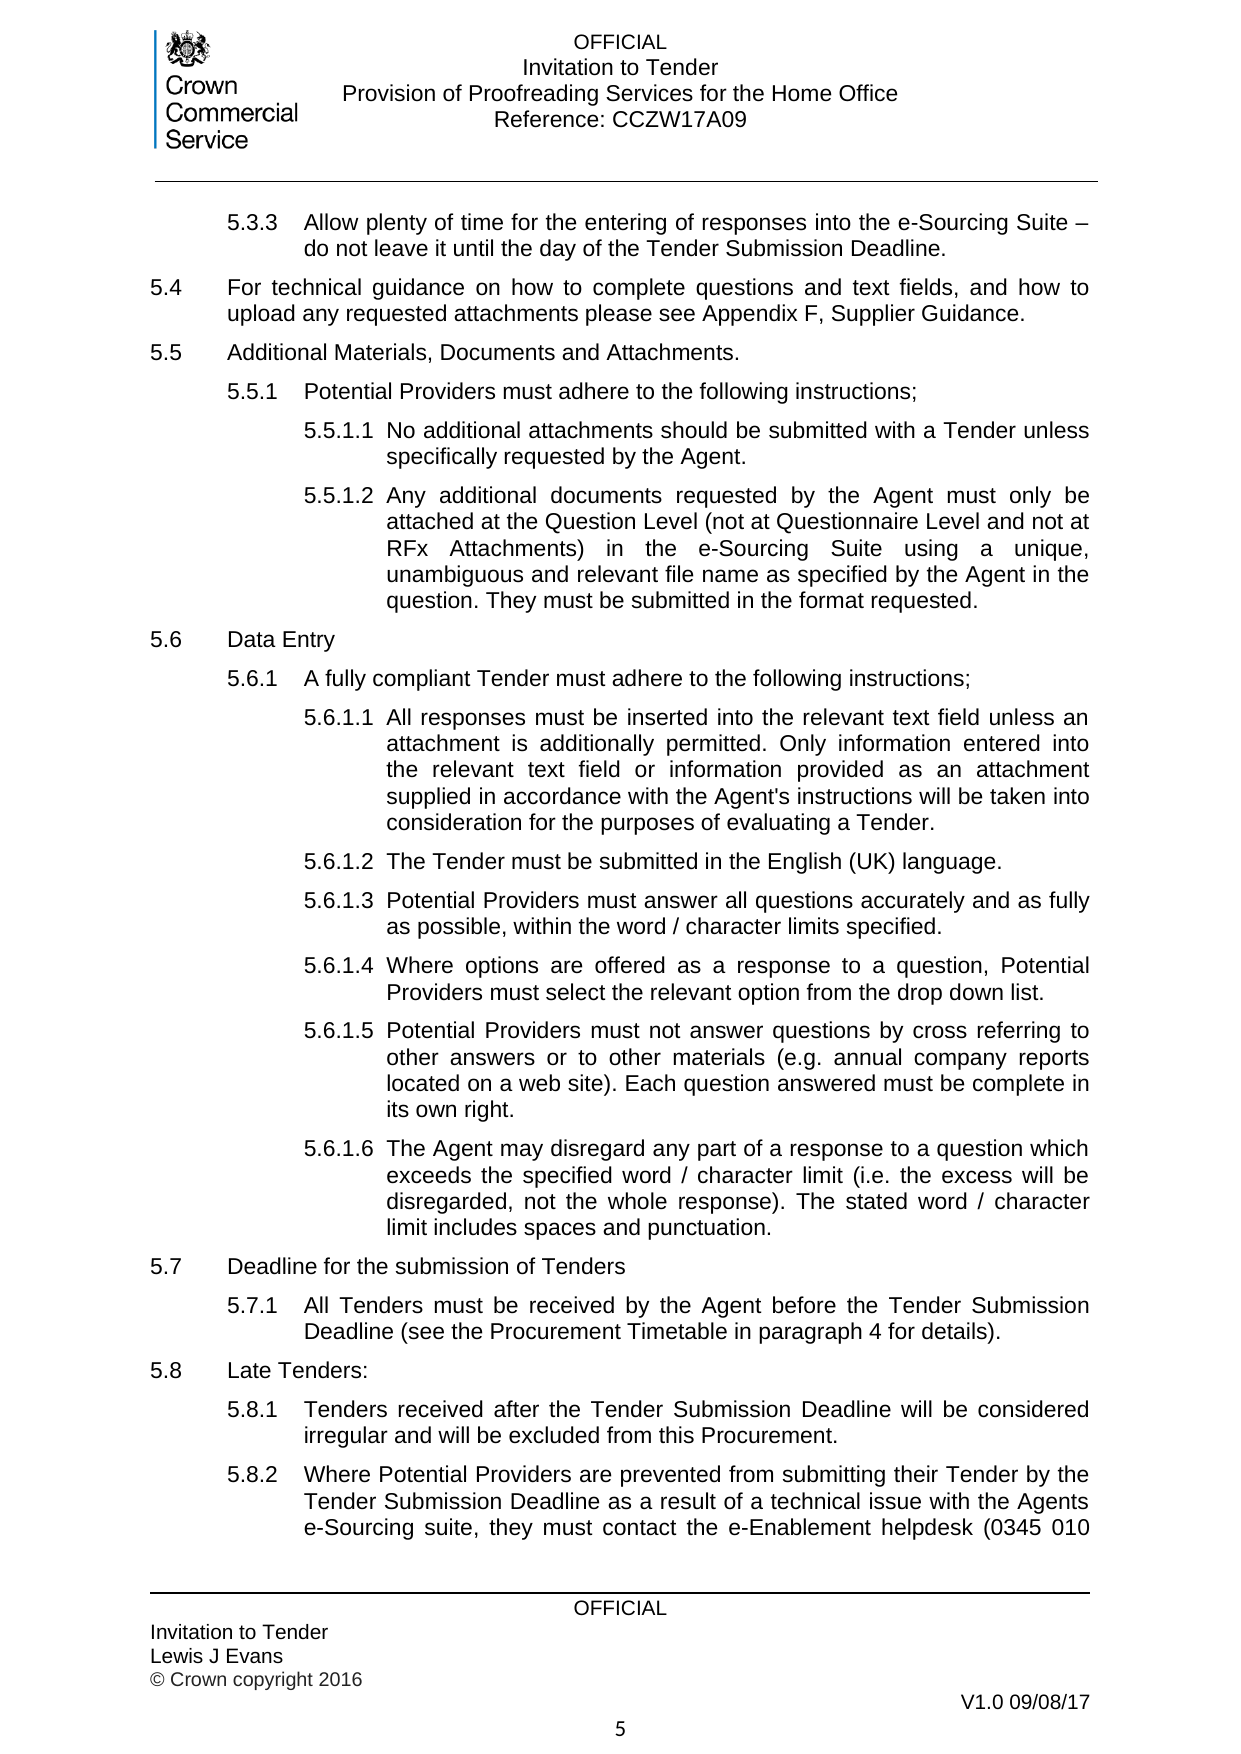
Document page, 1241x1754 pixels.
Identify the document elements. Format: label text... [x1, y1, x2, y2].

subtitle The Agent may disregard any part of a response to a question which exceeds the specified word / character limit (i.e. the excess will be disregarded, not the whole response). The stated word / character limit includes spaces and punctuation. [303, 1135, 1090, 1241]
subtitle Tenders received after the Tender Submission Deadline will be considered irregular and will be excluded from this Procurement. [227, 1396, 1090, 1449]
subtitle Any additional documents requested by the Agent must only be attached at the Question Level (not at Questionnaire Level and not at RFx Attachments) in the e-Sourcing Suite using a unique, unambiguous and relevant file name as specified by the Agent in the question. They must be submitted in the format requested. [303, 482, 1090, 613]
subtitle The Tender must be submitted in the English (UK) language. [303, 848, 1090, 874]
subtitle Late Tenders: [150, 1357, 1090, 1383]
subtitle A fully compliant Tender must adhere to the following instructions; [227, 665, 1090, 691]
subtitle Potential Providers must adhere to the following instructions; [227, 378, 1090, 404]
subtitle All Tenders must be received by the Agent before the Tender Submission Deadline (see the Procurement Timetable in paragraph 4 for details). [227, 1292, 1090, 1345]
subtitle Potential Providers must not answer questions by cross referring to other answers or to other materials (e.g. annual company reports located on a web site). Each question answered must be complete in its own right. [303, 1017, 1090, 1123]
subtitle Where options are offered as a response to a question, Potential Providers must select the relevant option from the drop down list. [303, 952, 1090, 1005]
subtitle Deadline for the submission of Tenders [150, 1253, 1090, 1279]
subtitle Additional Materials, Documents and Attachments. [150, 339, 1090, 365]
picture [153, 30, 298, 149]
subtitle Potential Providers must answer all questions accurately and as fully as possible, within the word / character limits specified. [303, 887, 1090, 939]
subtitle No additional attachments should be submitted with a Tender unless specifically requested by the Agent. [303, 417, 1090, 469]
subtitle Data Entry [150, 626, 1090, 652]
subtitle All responses must be inserted into the relevant text field unless an attachment is additionally permitted. Only information entered into the relevant text field or information provided as an attachment supplied in accordance with the Agent's instructions will be taken into consideration for the purposes of evaluating a Tender. [303, 704, 1090, 836]
subtitle For technical guidance on how to complete questions and text fields, and how to upload any requested attachments please see Appendix F, Supplier Guidance. [150, 274, 1090, 326]
subtitle Allow plenty of time for the entering of responses into the e-Sourcing Suite – do not leave it until the day of the Tender Submission Deadline. [227, 208, 1090, 261]
